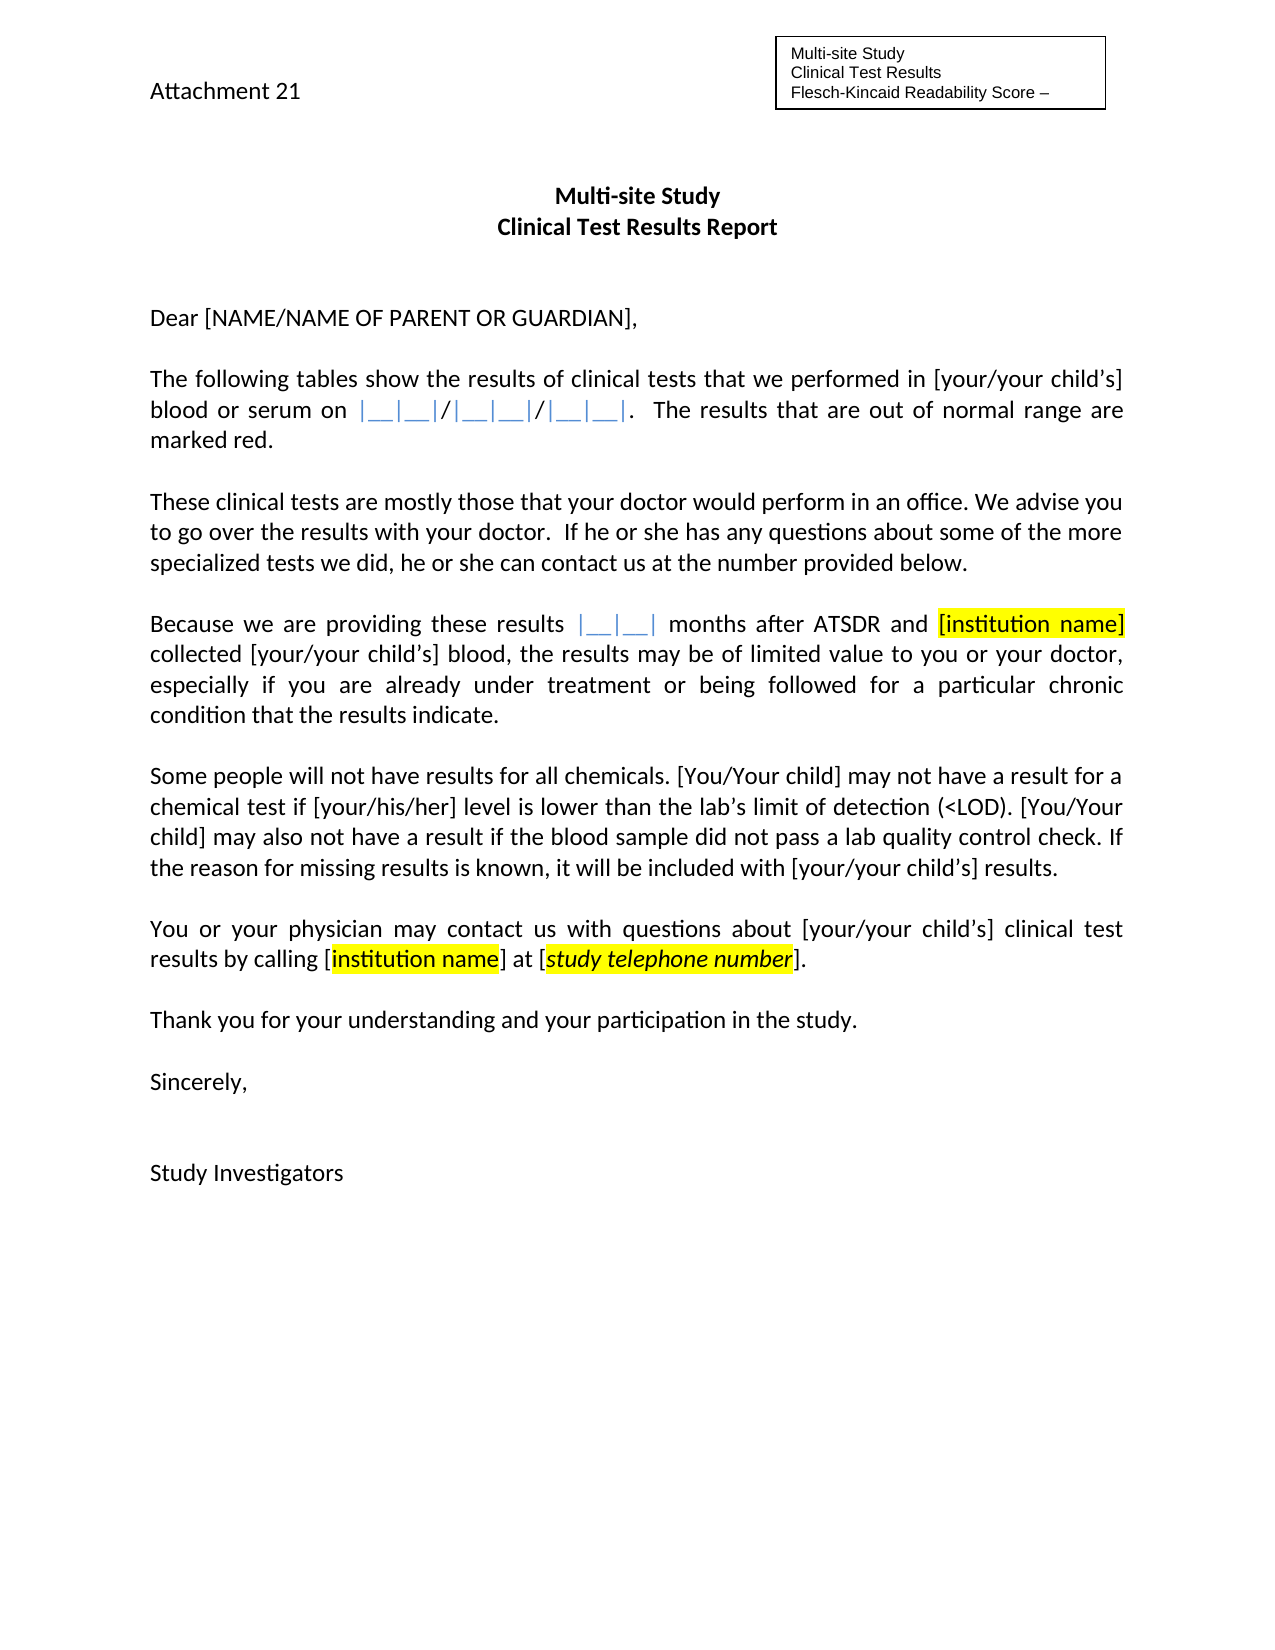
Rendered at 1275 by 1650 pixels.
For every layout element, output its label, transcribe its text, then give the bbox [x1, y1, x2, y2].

text Dear [NAME/NAME OF PARENT OR GUARDIAN], [150, 303, 1125, 333]
text These clinical tests are mostly those that your doctor would perform in an office. We advise you to go over the results with your doctor. If he or she has any questions about some of the more specialized tests we did, he or she can contact us at the number provided below. [150, 486, 1125, 577]
text Thank you for your understanding and your participation in the study. [150, 1004, 1125, 1035]
text Sincerely, [150, 1066, 1125, 1096]
text Clinical Test Results Report [150, 211, 1125, 242]
text You or your physician may contact us with questions about [your/your child’s] clinical test results by calling [institution name] at [study telephone number]. [150, 913, 1125, 974]
text Multi-site Study [150, 181, 1125, 211]
text Study Investigators [150, 1157, 1125, 1188]
text Because we are providing these results |__|__| months after ATSDR and [institution name] collected [your/your child’s] blood, the results may be of limited value to you or your doctor, especially if you are already under treatment or being followed for a particular chronic condition that the results indicate. [150, 608, 1125, 730]
text Some people will not have results for all chemicals. [You/Your child] may not have a result for a chemical test if [your/his/her] level is lower than the lab’s limit of detection (<LOD). [You/Your child] may also not have a result if the blood sample did not pass a lab quality control check. If the reason for missing results is known, it will be included with [your/your child’s] results. [150, 760, 1125, 882]
text The following tables show the results of clinical tests that we performed in [your/your child’s] blood or serum on |__|__|/|__|__|/|__|__|. The results that are out of normal range are marked red. [150, 364, 1125, 455]
